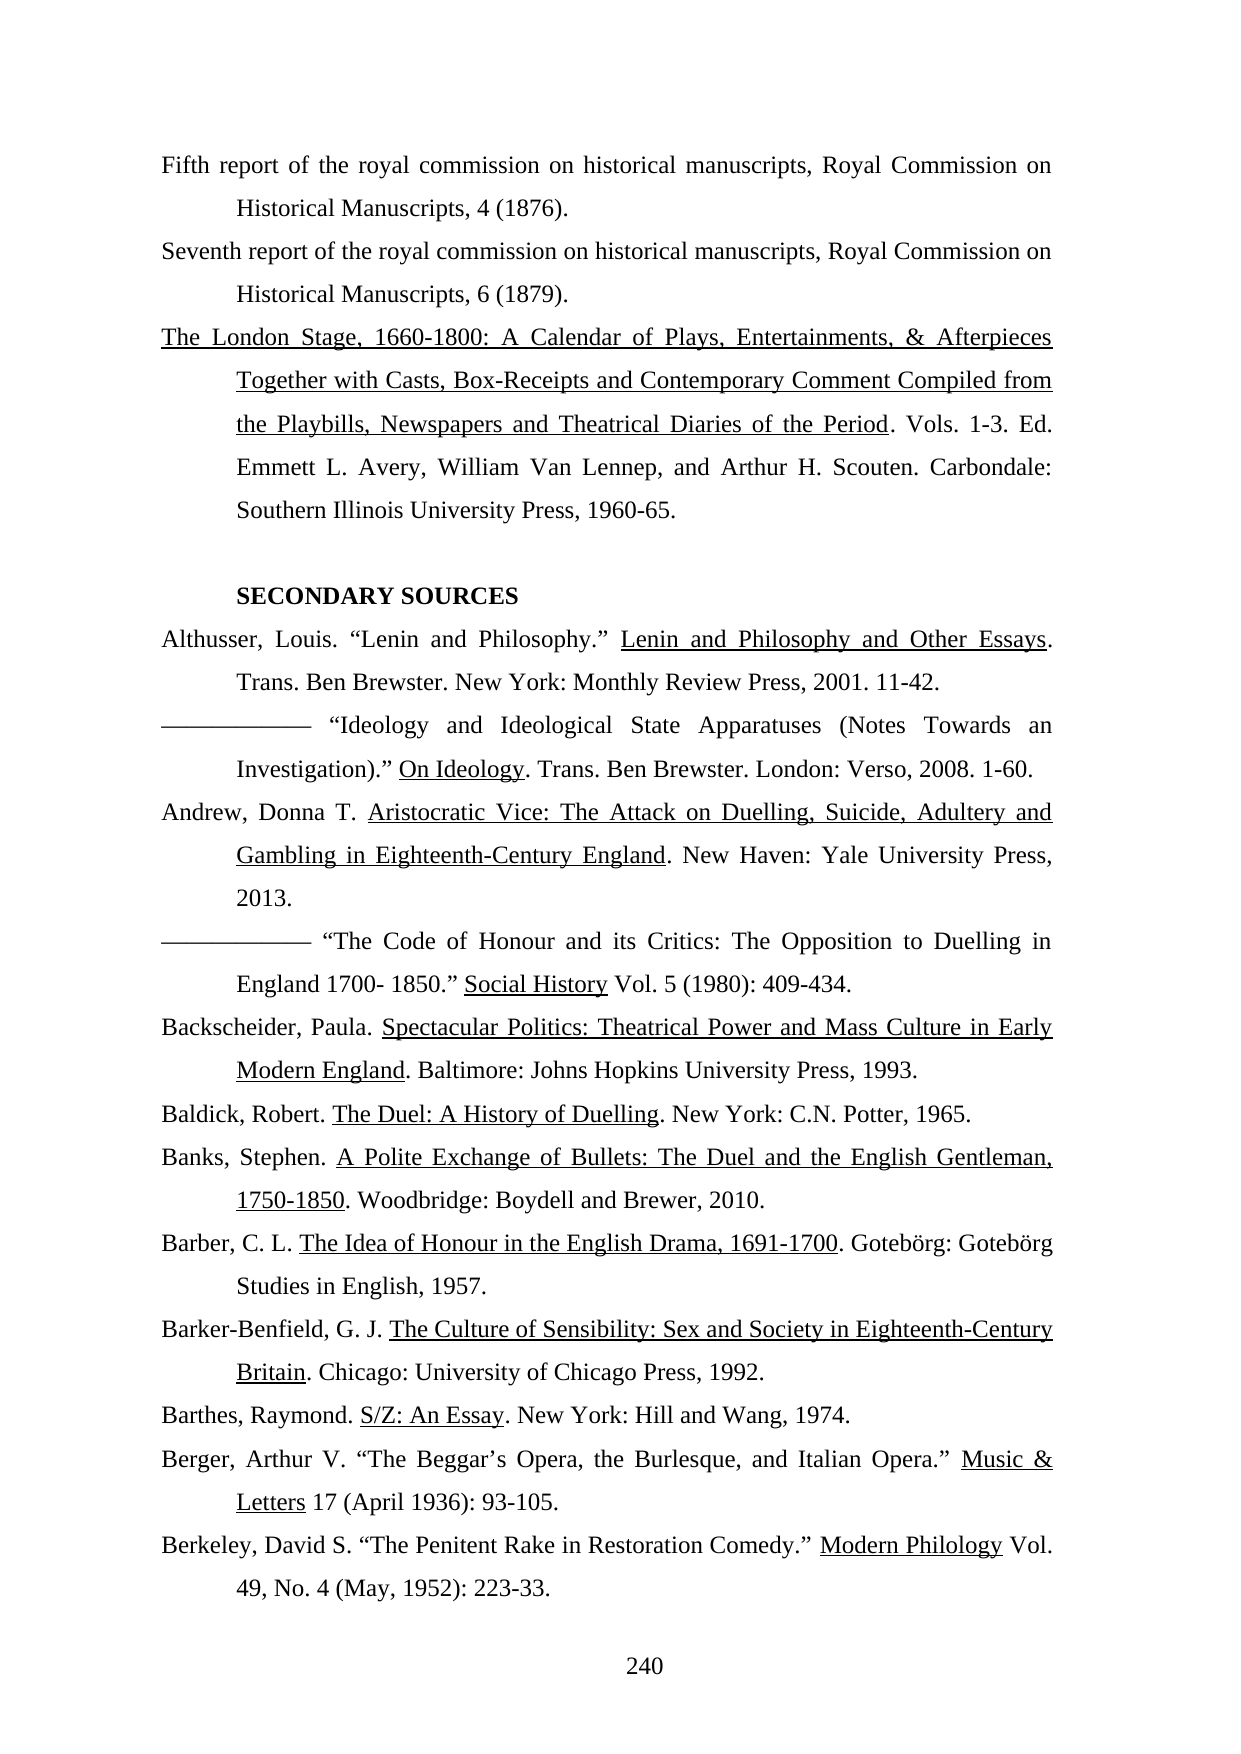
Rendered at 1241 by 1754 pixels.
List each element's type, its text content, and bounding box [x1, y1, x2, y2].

text Barthes, Raymond. S/Z: An Essay. New York: Hill and Wang, 1974. [161, 1401, 1053, 1429]
text —————— “The Code of Honour and its Critics: The Opposition to Duelling in England 1700- 1850.” Social History Vol. 5 (1980): 409-434. [161, 926, 1053, 998]
text Baldick, Robert. The Duel: A History of Duelling. New York: C.N. Potter, 1965. [161, 1099, 1053, 1127]
text Barker-Benfield, G. J. The Culture of Sensibility: Sex and Society in Eighteenth-Century Britain. Chicago: University of Chicago Press, 1992. [161, 1314, 1053, 1386]
text Backscheider, Paula. Spectacular Politics: Theatrical Power and Mass Culture in Early Modern England. Baltimore: Johns Hopkins University Press, 1993. [161, 1012, 1053, 1084]
text Fifth report of the royal commission on historical manuscripts, Royal Commission on Historical Manuscripts, 4 (1876). [161, 150, 1053, 222]
text Andrew, Donna T. Aristocratic Vice: The Attack on Duelling, Suicide, Adultery and Gambling in Eighteenth-Century England. New Haven: Yale University Press, 2013. [161, 797, 1053, 912]
text Berger, Arthur V. “The Beggar’s Opera, the Burlesque, and Italian Opera.” Music & Letters 17 (April 1936): 93-105. [161, 1444, 1053, 1516]
text Seventh report of the royal commission on historical manuscripts, Royal Commission on Historical Manuscripts, 6 (1879). [161, 236, 1053, 308]
text SECONDARY SOURCES [236, 581, 1053, 610]
text The London Stage, 1660-1800: A Calendar of Plays, Entertainments, & Afterpieces Together with Casts, Box-Receipts and Contemporary Comment Compiled from the Playbills, Newspapers and Theatrical Diaries of the Period. Vols. 1-3. Ed. Emmett L. Avery, William Van Lennep, and Arthur H. Scouten. Carbondale: Southern Illinois University Press, 1960-65. [161, 322, 1053, 347]
text Althusser, Louis. “Lenin and Philosophy.” Lenin and Philosophy and Other Essays. Trans. Ben Brewster. New York: Monthly Review Press, 2001. 11-42. [161, 624, 1053, 696]
text —————— “Ideology and Ideological State Apparatuses (Notes Towards an Investigation).” On Ideology. Trans. Ben Brewster. London: Verso, 2008. 1-60. [161, 711, 1053, 782]
text The London Stage, 1660-1800: A Calendar of Plays, Entertainments, & Afterpieces Together with Casts, Box-Receipts and Contemporary Comment Compiled from the Playbills, Newspapers and Theatrical Diaries of the Period. Vols. 1-3. Ed. Emmett L. Avery, William Van Lennep, and Arthur H. Scouten. Carbondale: Southern Illinois University Press, 1960-65. [161, 349, 1053, 524]
text Barber, C. L. The Idea of Honour in the English Drama, 1691-1700. Gotebörg: Gotebörg Studies in English, 1957. [161, 1228, 1053, 1300]
text Banks, Stephen. A Polite Exchange of Bullets: The Duel and the English Gentleman, 1750-1850. Woodbridge: Boydell and Brewer, 2010. [161, 1142, 1053, 1214]
text Berkeley, David S. “The Penitent Rake in Restoration Comedy.” Modern Philology Vol. 49, No. 4 (May, 1952): 223-33. [161, 1530, 1053, 1602]
